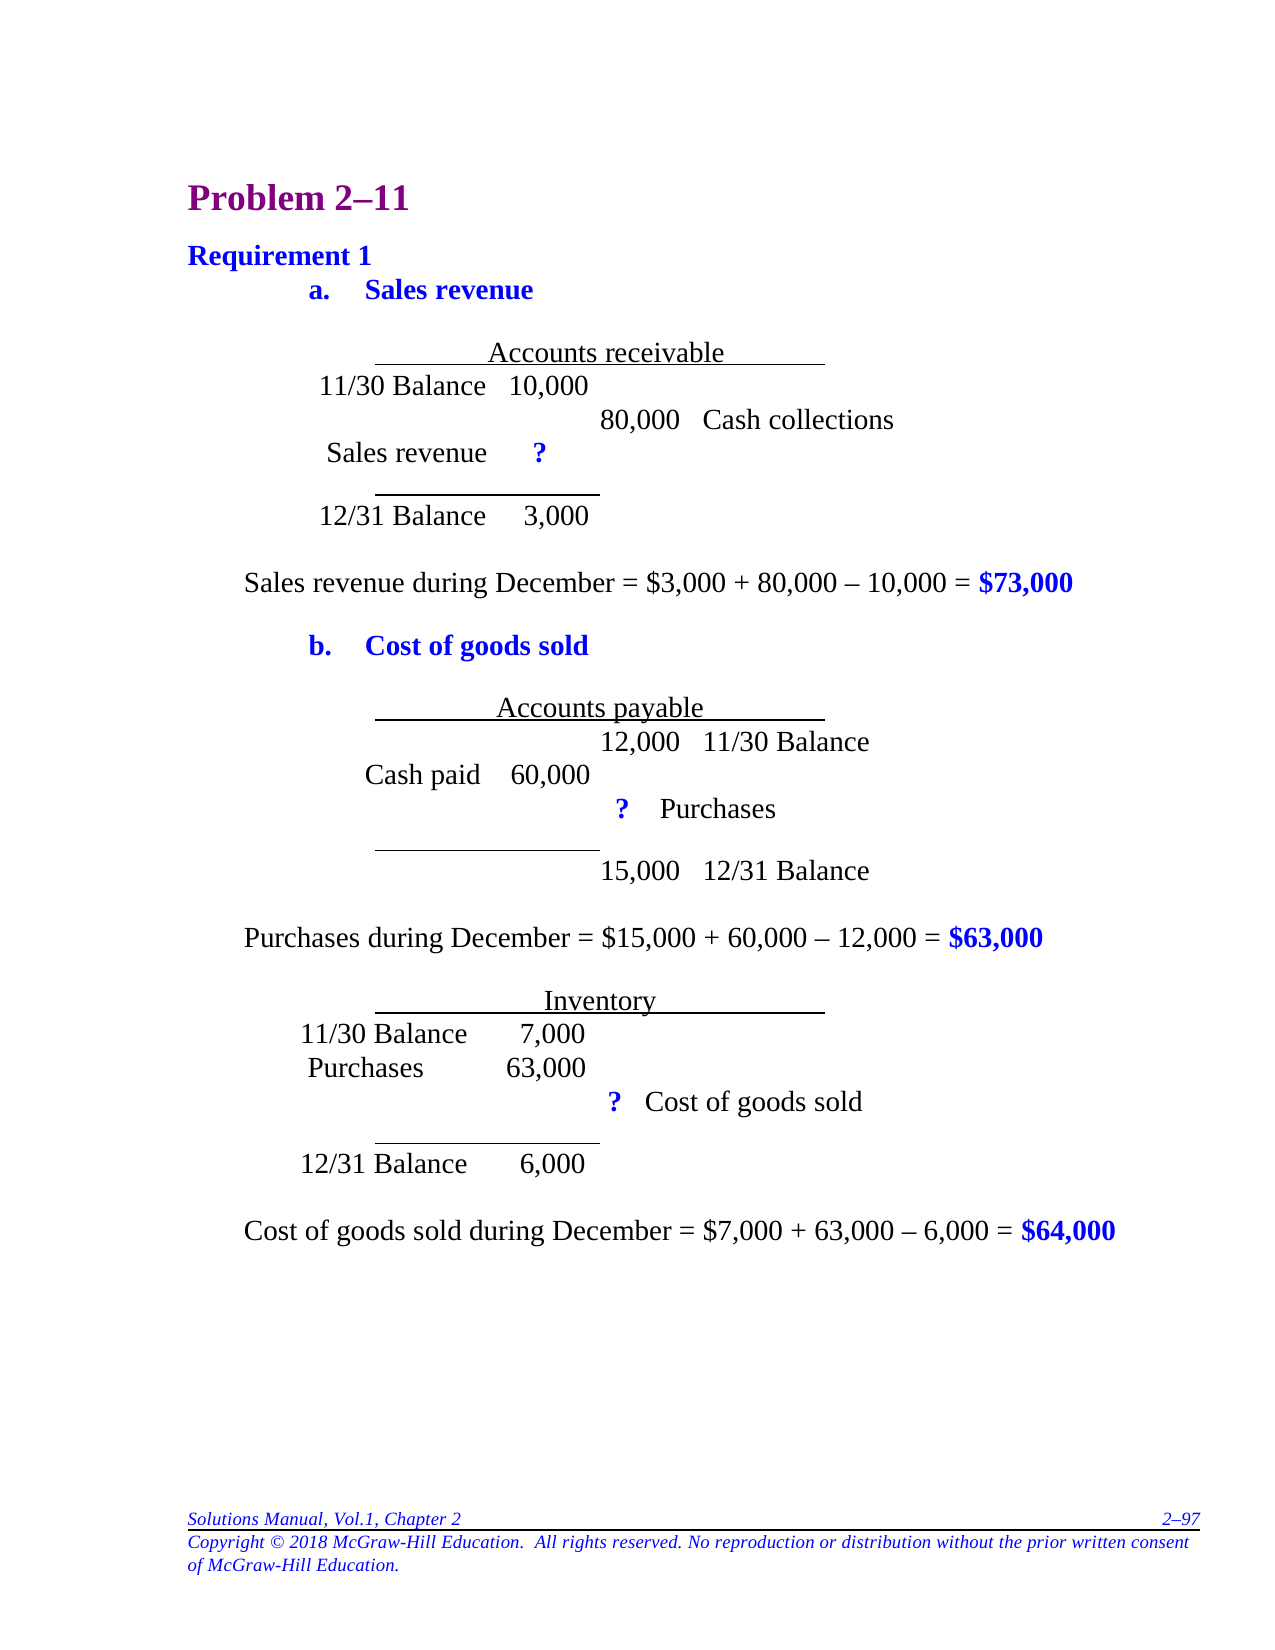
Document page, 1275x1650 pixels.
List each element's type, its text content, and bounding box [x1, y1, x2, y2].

text Accounts receivable [187, 335, 1200, 368]
text 11/30 Balance 7,000 [187, 1017, 1200, 1050]
text 12/31 Balance 3,000 [187, 498, 1200, 532]
text a. Sales revenue [187, 272, 1200, 306]
text b. Cost of goods sold [187, 628, 1200, 661]
text Problem 2–11 [187, 175, 1200, 218]
text 12/31 Balance 6,000 [187, 1147, 1200, 1180]
text 80,000 Cash collections [187, 402, 1200, 436]
text ? Purchases [187, 791, 1200, 824]
text Cost of goods sold during December = $7,000 + 63,000 – 6,000 = $64,000 [187, 1214, 1275, 1247]
text 11/30 Balance 10,000 [187, 368, 1200, 402]
text Purchases during December = $15,000 + 60,000 – 12,000 = $63,000 [187, 921, 1275, 954]
text 15,000 12/31 Balance [187, 854, 1200, 887]
text Sales revenue during December = $3,000 + 80,000 – 10,000 = $73,000 [187, 565, 1275, 599]
text Inventory [187, 983, 1200, 1017]
text Accounts payable [187, 690, 1200, 724]
text Requirement 1 [187, 239, 1188, 272]
text Purchases 63,000 [187, 1050, 1200, 1084]
text Cash paid 60,000 [187, 757, 1200, 791]
text 12,000 11/30 Balance [187, 724, 1200, 757]
text ? Cost of goods sold [187, 1084, 1200, 1117]
text Sales revenue ? [187, 436, 1200, 469]
